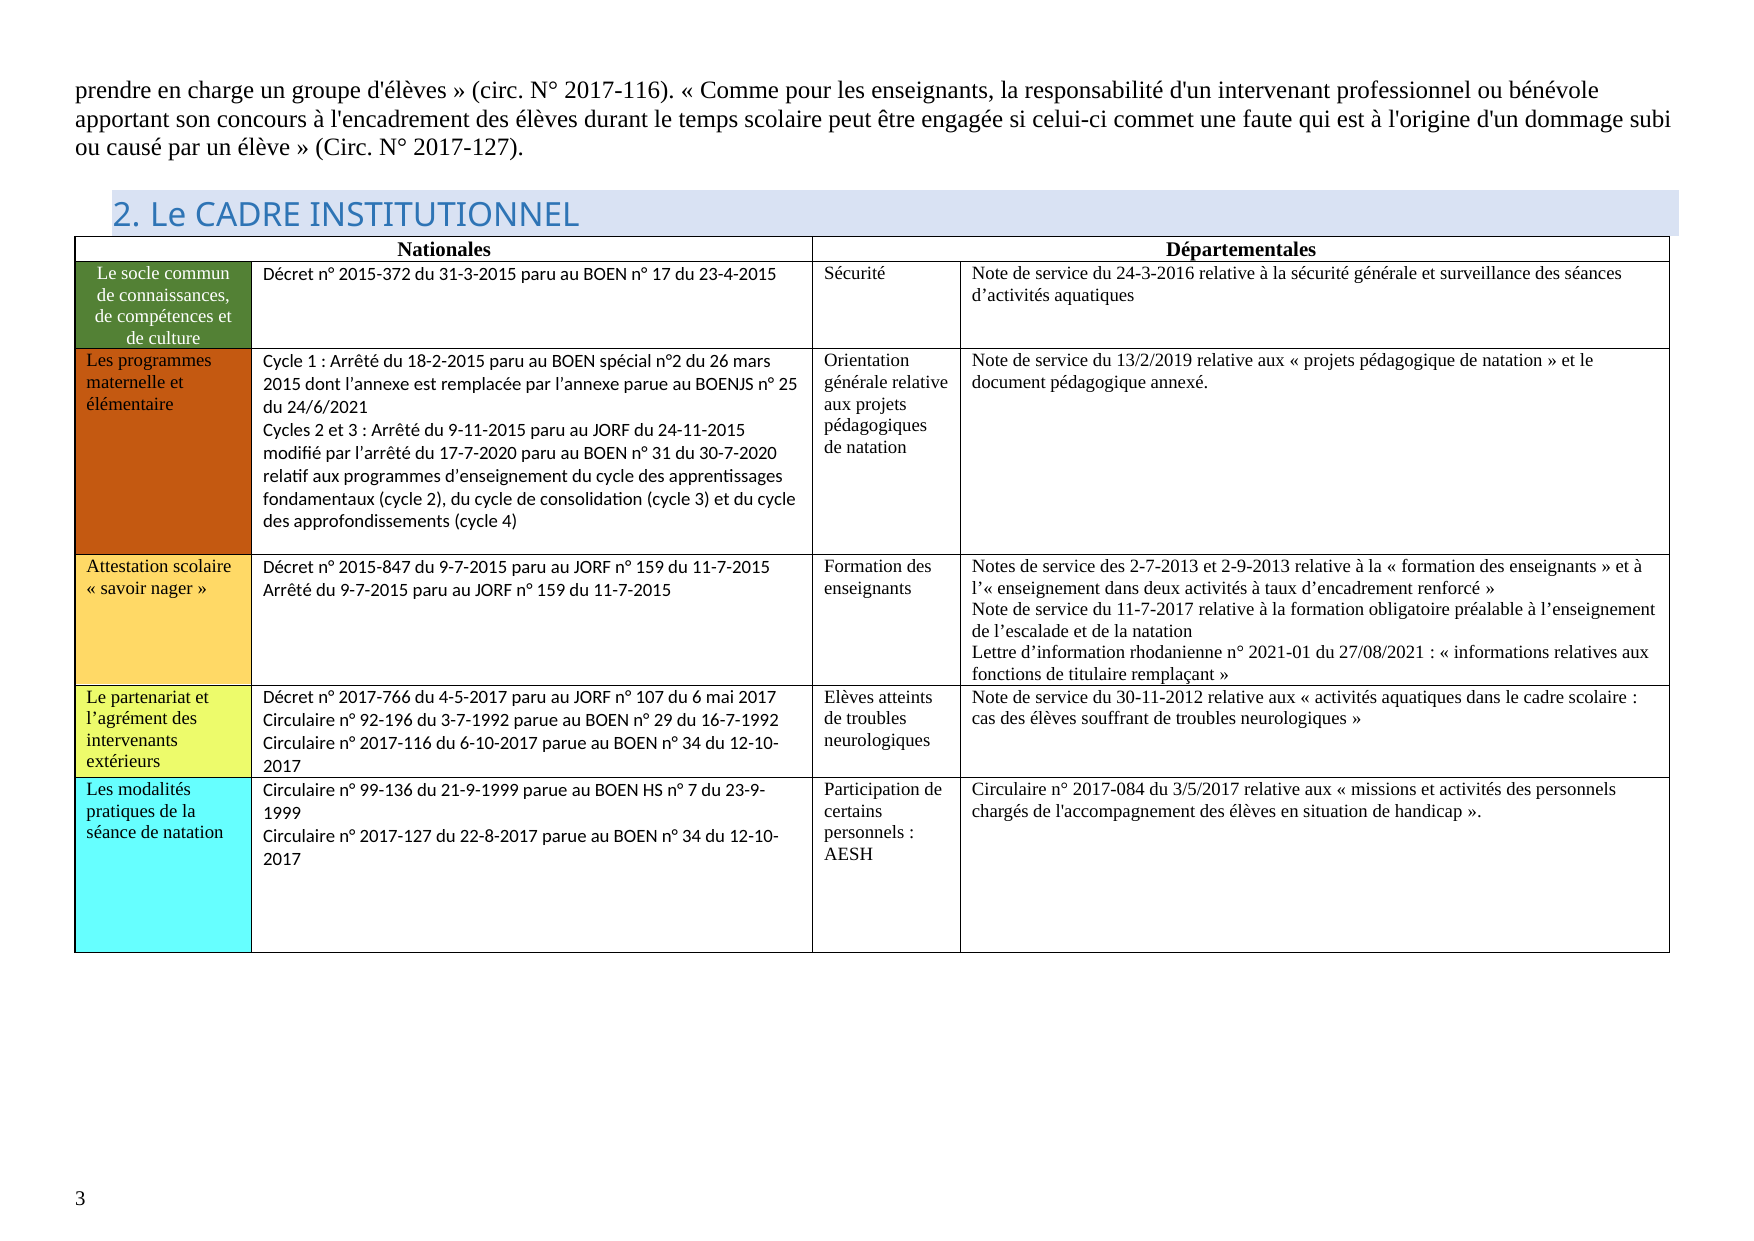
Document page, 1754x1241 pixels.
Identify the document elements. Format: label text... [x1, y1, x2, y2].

table_cell Décret n° 2015-847 du 9-7-2015 paru au JORF n° 159 du 11-7-2015 Arrêté du 9-7-2015 paru au JORF n° 159 du 11-7-2015 [252, 555, 812, 684]
table_cell Participation de certains personnels : AESH [813, 778, 960, 952]
table_cell Décret n° 2017-766 du 4-5-2017 paru au JORF n° 107 du 6 mai 2017 Circulaire n° 92-196 du 3-7-1992 parue au BOEN n° 29 du 16-7-1992 Circulaire n° 2017-116 du 6-10-2017 parue au BOEN n° 34 du 12-10-2017 [252, 686, 812, 777]
table_cell Note de service du 24-3-2016 relative à la sécurité générale et surveillance des séances d’activités aquatiques [961, 262, 1669, 348]
table_cell Décret n° 2015-372 du 31-3-2015 paru au BOEN n° 17 du 23-4-2015 [252, 262, 812, 348]
table_cell Circulaire n° 2017-084 du 3/5/2017 relative aux « missions et activités des personnels chargés de l'accompagnement des élèves en situation de handicap ». [961, 778, 1669, 952]
table_cell Le partenariat et l’agrément des intervenants extérieurs [76, 686, 251, 777]
table_cell Les modalités pratiques de la séance de natation [76, 778, 251, 952]
table_cell Attestation scolaire « savoir nager » [76, 555, 251, 684]
table_cell Notes de service des 2-7-2013 et 2-9-2013 relative à la « formation des enseignants » et à l’« enseignement dans deux activités à taux d’encadrement renforcé » Note de service du 11-7-2017 relative à la formation obligatoire préalable à l’enseignement de l’escalade et de la natation Lettre d’information rhodanienne n° 2021-01 du 27/08/2021 : « informations relatives aux fonctions de titulaire remplaçant » [961, 555, 1669, 684]
subtitle Le CADRE INSTITUTIONNEL [112, 190, 1679, 236]
table_cell Orientation générale relative aux projets pédagogiques de natation [813, 349, 960, 554]
table_cell Sécurité [813, 262, 960, 348]
table_cell Note de service du 13/2/2019 relative aux « projets pédagogique de natation » et le document pédagogique annexé. [961, 349, 1669, 554]
table_cell Formation des enseignants [813, 555, 960, 684]
table_header Départementales [813, 237, 1669, 261]
table_cell Cycle 1 : Arrêté du 18-2-2015 paru au BOEN spécial n°2 du 26 mars 2015 dont l’annexe est remplacée par l’annexe parue au BOENJS n° 25 du 24/6/2021 Cycles 2 et 3 : Arrêté du 9-11-2015 paru au JORF du 24-11-2015 modifié par l’arrêté du 17-7-2020 paru au BOEN n° 31 du 30-7-2020 relatif aux programmes d’enseignement du cycle des apprentissages fondamentaux (cycle 2), du cycle de consolidation (cycle 3) et du cycle des approfondissements (cycle 4) [252, 349, 812, 554]
table_cell Le socle commun de connaissances, de compétences et de culture [76, 262, 251, 348]
table_cell Note de service du 30-11-2012 relative aux « activités aquatiques dans le cadre scolaire : cas des élèves souffrant de troubles neurologiques » [961, 686, 1669, 777]
table_header Nationales [76, 237, 812, 261]
table_cell Circulaire n° 99-136 du 21-9-1999 parue au BOEN HS n° 7 du 23-9-1999 Circulaire n° 2017-127 du 22-8-2017 parue au BOEN n° 34 du 12-10-2017 [252, 778, 812, 952]
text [75, 75, 1679, 161]
table_cell Elèves atteints de troubles neurologiques [813, 686, 960, 777]
table_cell Les programmes maternelle et élémentaire [76, 349, 251, 554]
